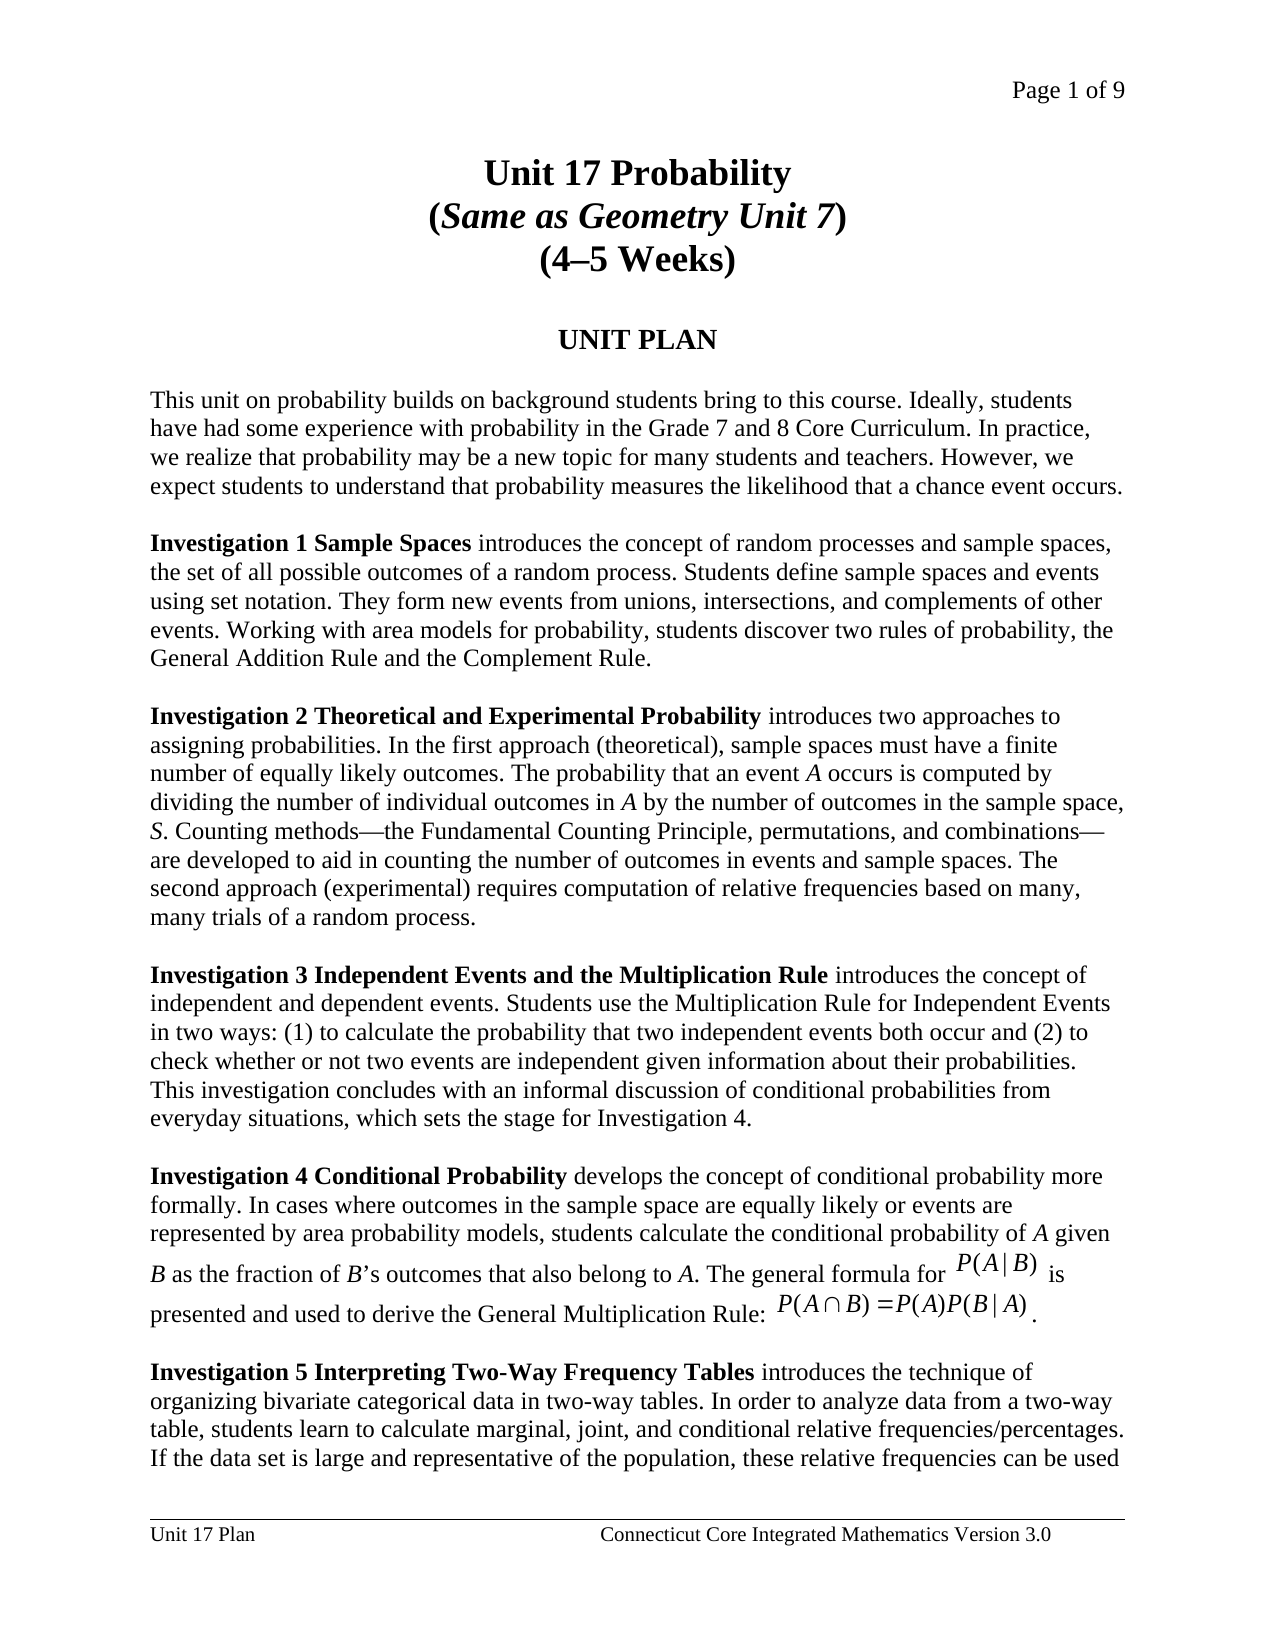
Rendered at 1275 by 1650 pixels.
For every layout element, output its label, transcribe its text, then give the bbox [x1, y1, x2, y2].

text Investigation 2 Theoretical and Experimental Probability introduces two approaches to assigning probabilities. In the first approach (theoretical), sample spaces must have a finite number of equally likely outcomes. The probability that an event A occurs is computed by dividing the number of individual outcomes in A by the number of outcomes in the sample space, S. Counting methods—the Fundamental Counting Principle, permutations, and combinations—are developed to aid in counting the number of outcomes in events and sample spaces. The second approach (experimental) requires computation of relative frequencies based on many, many trials of a random process. [150, 701, 1125, 931]
text Investigation 3 Independent Events and the Multiplication Rule introduces the concept of independent and dependent events. Students use the Multiplication Rule for Independent Events in two ways: (1) to calculate the probability that two independent events both occur and (2) to check whether or not two events are independent given information about their probabilities. This investigation concludes with an informal discussion of conditional probabilities from everyday situations, which sets the stage for Investigation 4. [150, 960, 1125, 1132]
text This unit on probability builds on background students bring to this course. Ideally, students have had some experience with probability in the Grade 7 and 8 Core Curriculum. In practice, we realize that probability may be a new topic for many students and teachers. However, we expect students to understand that probability measures the likelihood that a chance event occurs. [150, 385, 1125, 500]
text Investigation 4 Conditional Probability develops the concept of conditional probability more formally. In cases where outcomes in the sample space are equally likely or events are represented by area probability models, students calculate the conditional probability of A given B as the fraction of B’s outcomes that also belong to A. The general formula for is presented and used to derive the General Multiplication Rule: . [150, 1161, 1125, 1328]
text Unit 17 Probability (Same as Geometry Unit 7) [150, 150, 1125, 236]
text (4–5 Weeks) [150, 236, 1125, 279]
text UNIT PLAN [150, 322, 1125, 356]
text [150, 1357, 1125, 1472]
text Investigation 1 Sample Spaces introduces the concept of random processes and sample spaces, the set of all possible outcomes of a random process. Students define sample spaces and events using set notation. They form new events from unions, intersections, and complements of other events. Working with area models for probability, students discover two rules of probability, the General Addition Rule and the Complement Rule. [150, 528, 1125, 672]
